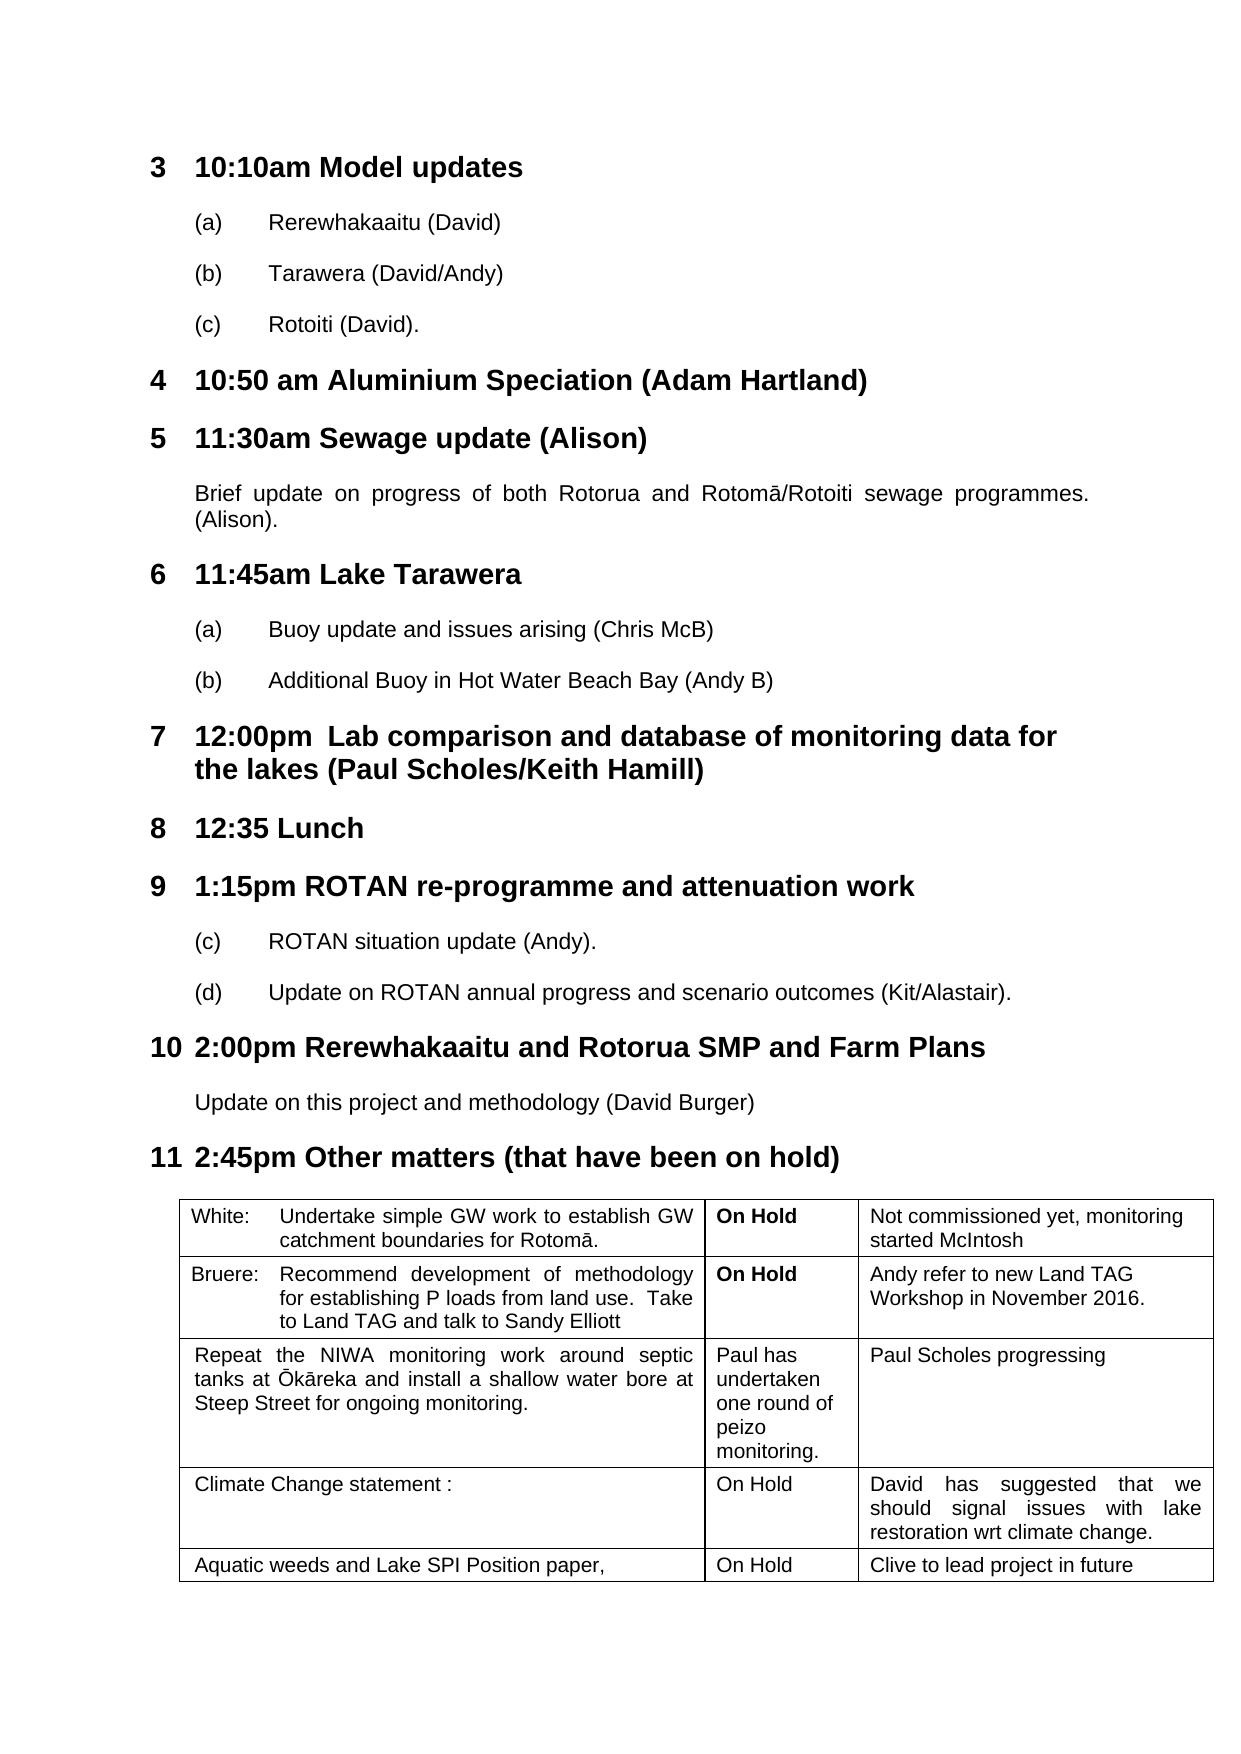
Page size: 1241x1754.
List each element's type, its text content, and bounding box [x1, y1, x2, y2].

list 2:00pm Rerewhakaaitu and Rotorua SMP and Farm Plans [150, 1031, 1090, 1064]
table_cell Aquatic weeds and Lake SPI Position paper, [180, 1549, 704, 1581]
table_cell Clive to lead project in future [859, 1549, 1213, 1581]
table_cell Repeat the NIWA monitoring work around septic tanks at Ōkāreka and install a shallow water bore at Steep Street for ongoing monitoring. [180, 1339, 704, 1467]
text Brief update on progress of both Rotorua and Rotomā/Rotoiti sewage programmes. (Alison). [194, 480, 1090, 532]
table_cell Paul Scholes progressing [859, 1339, 1213, 1467]
list 10:10am Model updates [150, 150, 1090, 183]
table_header On Hold [706, 1200, 858, 1256]
table_header Not commissioned yet, monitoring started McIntosh [859, 1200, 1213, 1256]
list ROTAN situation update (Andy). [194, 928, 1090, 954]
table_header White: Undertake simple GW work to establish GW catchment boundaries for Rotomā. [180, 1200, 704, 1256]
list Buoy update and issues arising (Chris McB) [194, 616, 1090, 642]
list 1:15pm ROTAN re-programme and attenuation work [150, 869, 1090, 903]
table_cell Climate Change statement : [180, 1468, 704, 1548]
list 11:30am Sewage update (Alison) [150, 421, 1090, 455]
table_cell On Hold [706, 1549, 858, 1581]
table_cell Bruere: Recommend development of methodology for establishing P loads from land use. Take to Land TAG and talk to Sandy Elliott [180, 1257, 704, 1337]
list 2:45pm Other matters (that have been on hold) [150, 1140, 1090, 1174]
list Rotoiti (David). [194, 311, 1090, 338]
list Additional Buoy in Hot Water Beach Bay (Andy B) [194, 667, 1090, 694]
table_cell Paul has undertaken one round of peizo monitoring. [706, 1339, 858, 1467]
list 11:45am Lake Tarawera [150, 557, 1090, 591]
table_cell David has suggested that we should signal issues with lake restoration wrt climate change. [859, 1468, 1213, 1548]
list Update on ROTAN annual progress and scenario outcomes (Kit/Alastair). [194, 979, 1090, 1006]
list Rerewhakaaitu (David) [194, 208, 1090, 235]
list 12:35 Lunch [150, 811, 1090, 844]
list 12:00pm Lab comparison and database of monitoring data for the lakes (Paul Scholes/Keith Hamill) [150, 719, 1090, 786]
table_cell On Hold [706, 1257, 858, 1337]
table_cell Andy refer to new Land TAG Workshop in November 2016. [859, 1257, 1213, 1337]
list 10:50 am Aluminium Speciation (Adam Hartland) [150, 363, 1090, 396]
list Tarawera (David/Andy) [194, 260, 1090, 286]
table_cell On Hold [706, 1468, 858, 1548]
text Update on this project and methodology (David Burger) [150, 1089, 1090, 1115]
